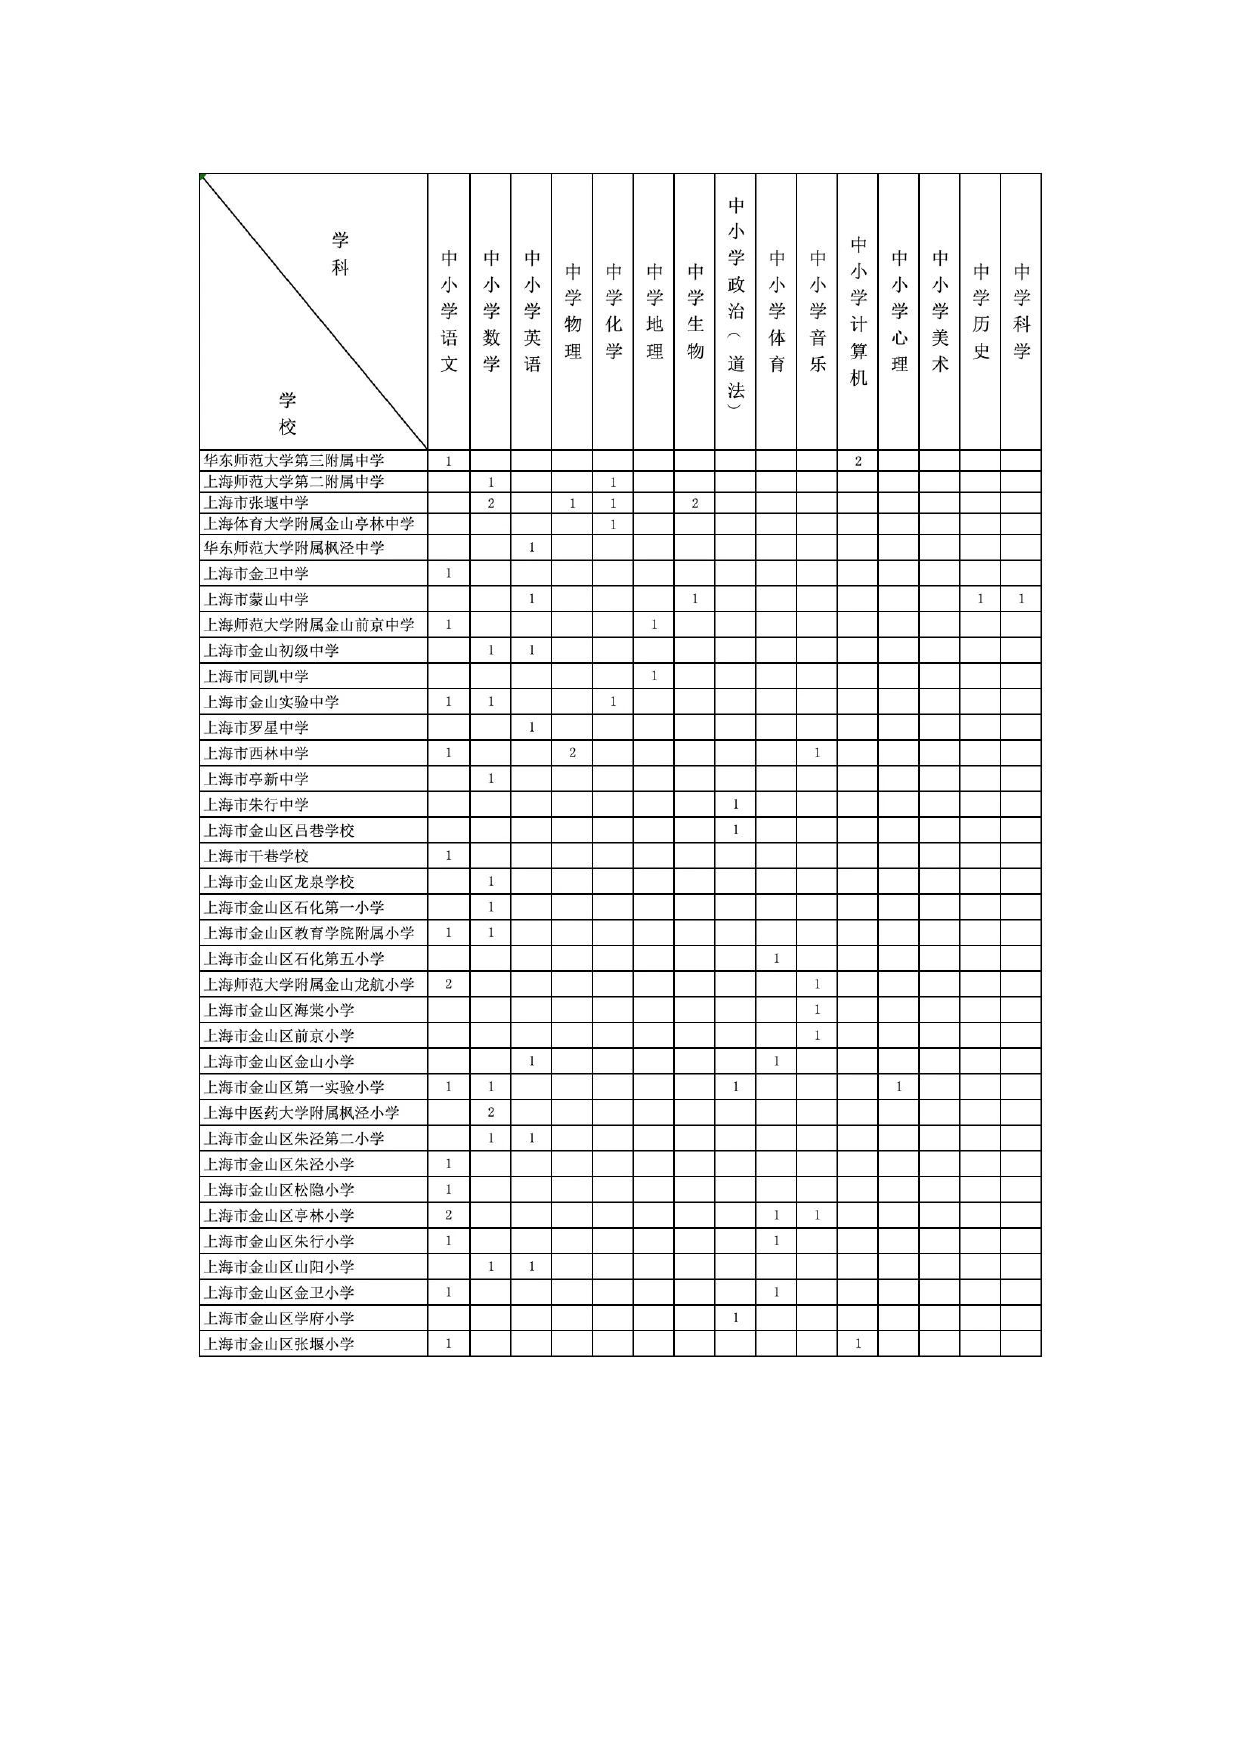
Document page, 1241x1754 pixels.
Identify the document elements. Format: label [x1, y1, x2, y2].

picture [187, 162, 1053, 1368]
